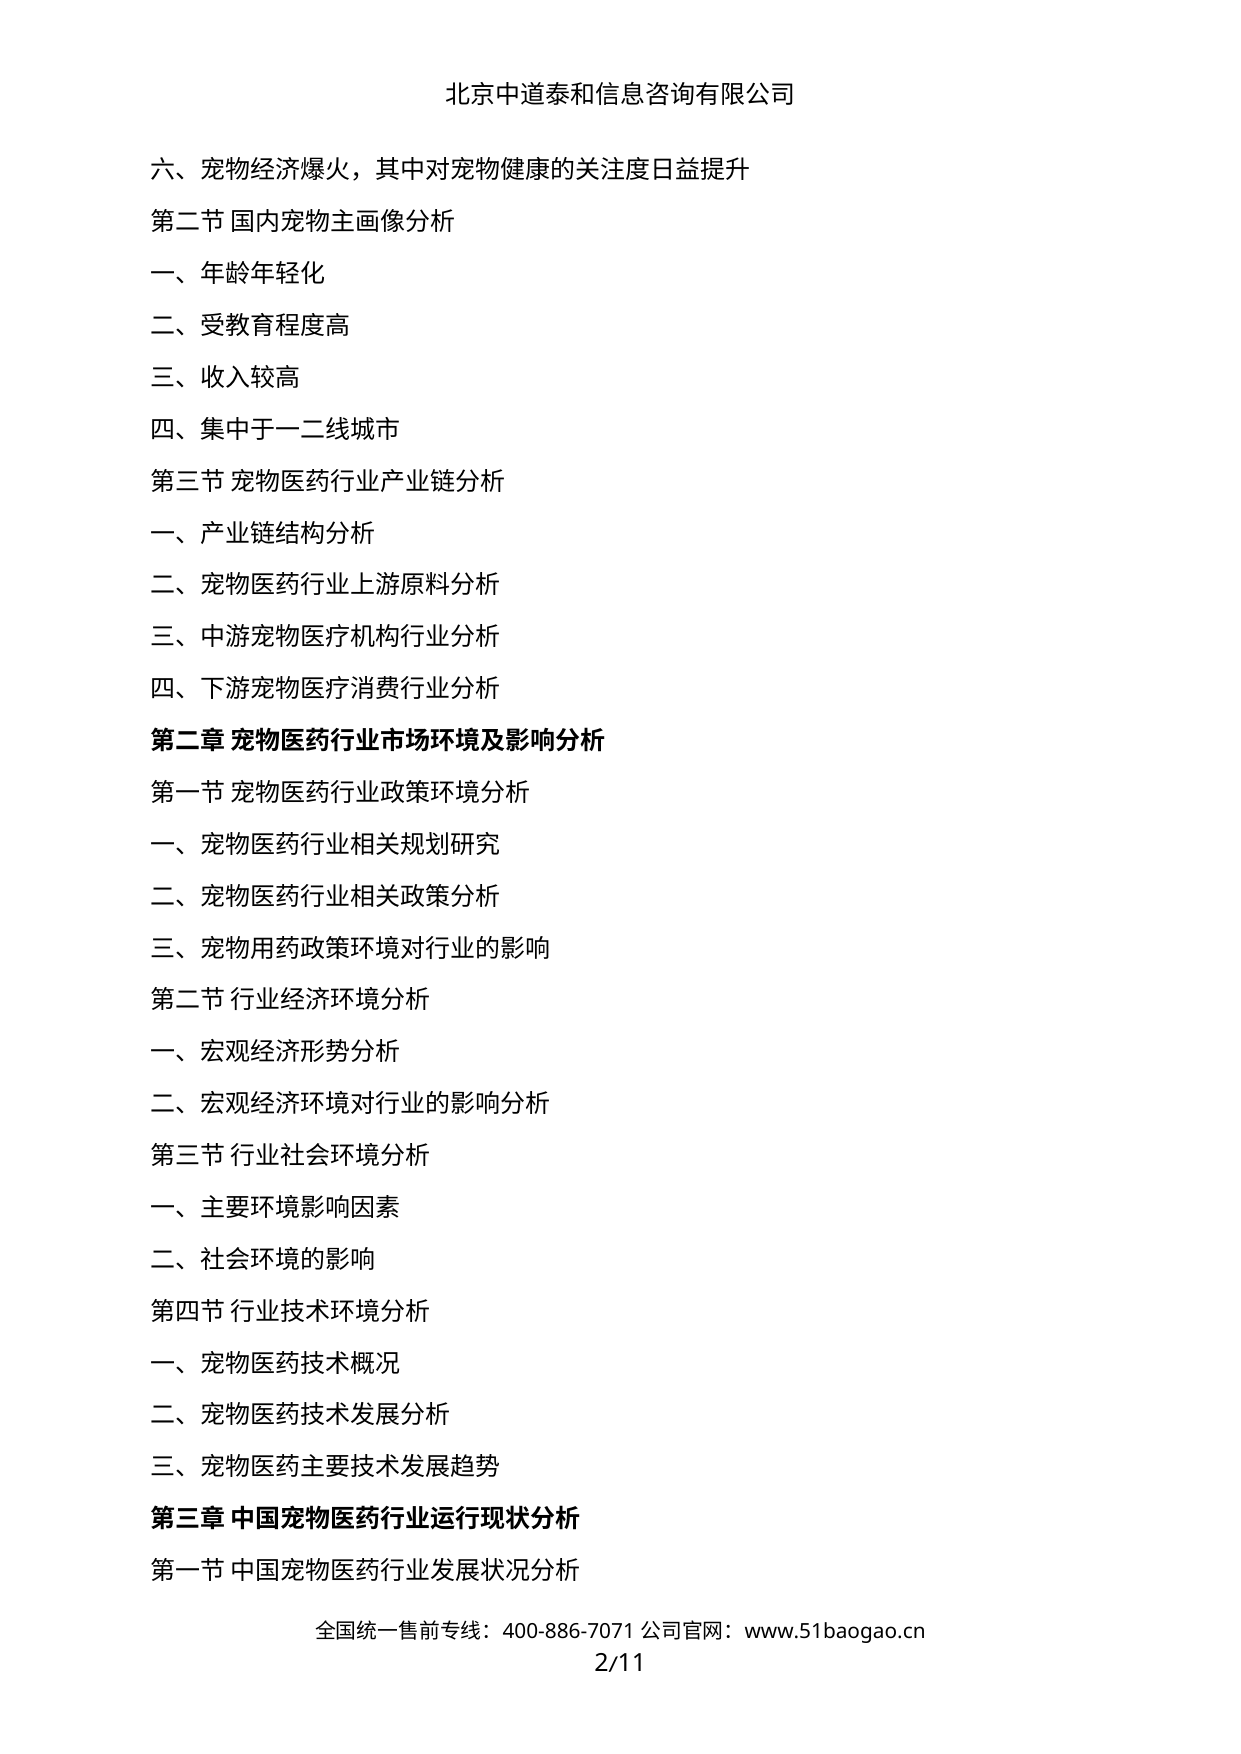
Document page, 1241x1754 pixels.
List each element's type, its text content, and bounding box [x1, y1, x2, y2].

text 第一节 中国宠物医药行业发展状况分析 [150, 1551, 1090, 1587]
text 第三节 行业社会环境分析 [150, 1136, 1090, 1172]
text 第三章 中国宠物医药行业运行现状分析 [150, 1499, 1090, 1535]
text 二、宠物医药技术发展分析 [150, 1395, 1090, 1431]
text 第一节 宠物医药行业政策环境分析 [150, 772, 1090, 809]
text 六、宠物经济爆火，其中对宠物健康的关注度日益提升 [150, 150, 1090, 186]
text 四、集中于一二线城市 [150, 409, 1090, 446]
text 第二节 行业经济环境分析 [150, 980, 1090, 1016]
text 二、宏观经济环境对行业的影响分析 [150, 1084, 1090, 1120]
text 第四节 行业技术环境分析 [150, 1291, 1090, 1327]
text 第二章 宠物医药行业市场环境及影响分析 [150, 721, 1090, 757]
text 三、中游宠物医疗机构行业分析 [150, 617, 1090, 653]
text 一、产业链结构分析 [150, 513, 1090, 549]
text 二、宠物医药行业相关政策分析 [150, 876, 1090, 912]
text 第三节 宠物医药行业产业链分析 [150, 461, 1090, 497]
text 二、社会环境的影响 [150, 1239, 1090, 1276]
text 二、宠物医药行业上游原料分析 [150, 565, 1090, 601]
text 三、宠物医药主要技术发展趋势 [150, 1447, 1090, 1483]
text 一、主要环境影响因素 [150, 1187, 1090, 1224]
text 四、下游宠物医疗消费行业分析 [150, 669, 1090, 705]
text 三、收入较高 [150, 357, 1090, 394]
text 一、年龄年轻化 [150, 254, 1090, 290]
text 二、受教育程度高 [150, 306, 1090, 342]
text 第二节 国内宠物主画像分析 [150, 202, 1090, 238]
text 一、宠物医药行业相关规划研究 [150, 824, 1090, 861]
text 一、宠物医药技术概况 [150, 1343, 1090, 1379]
text 一、宏观经济形势分析 [150, 1032, 1090, 1068]
text 三、宠物用药政策环境对行业的影响 [150, 928, 1090, 964]
